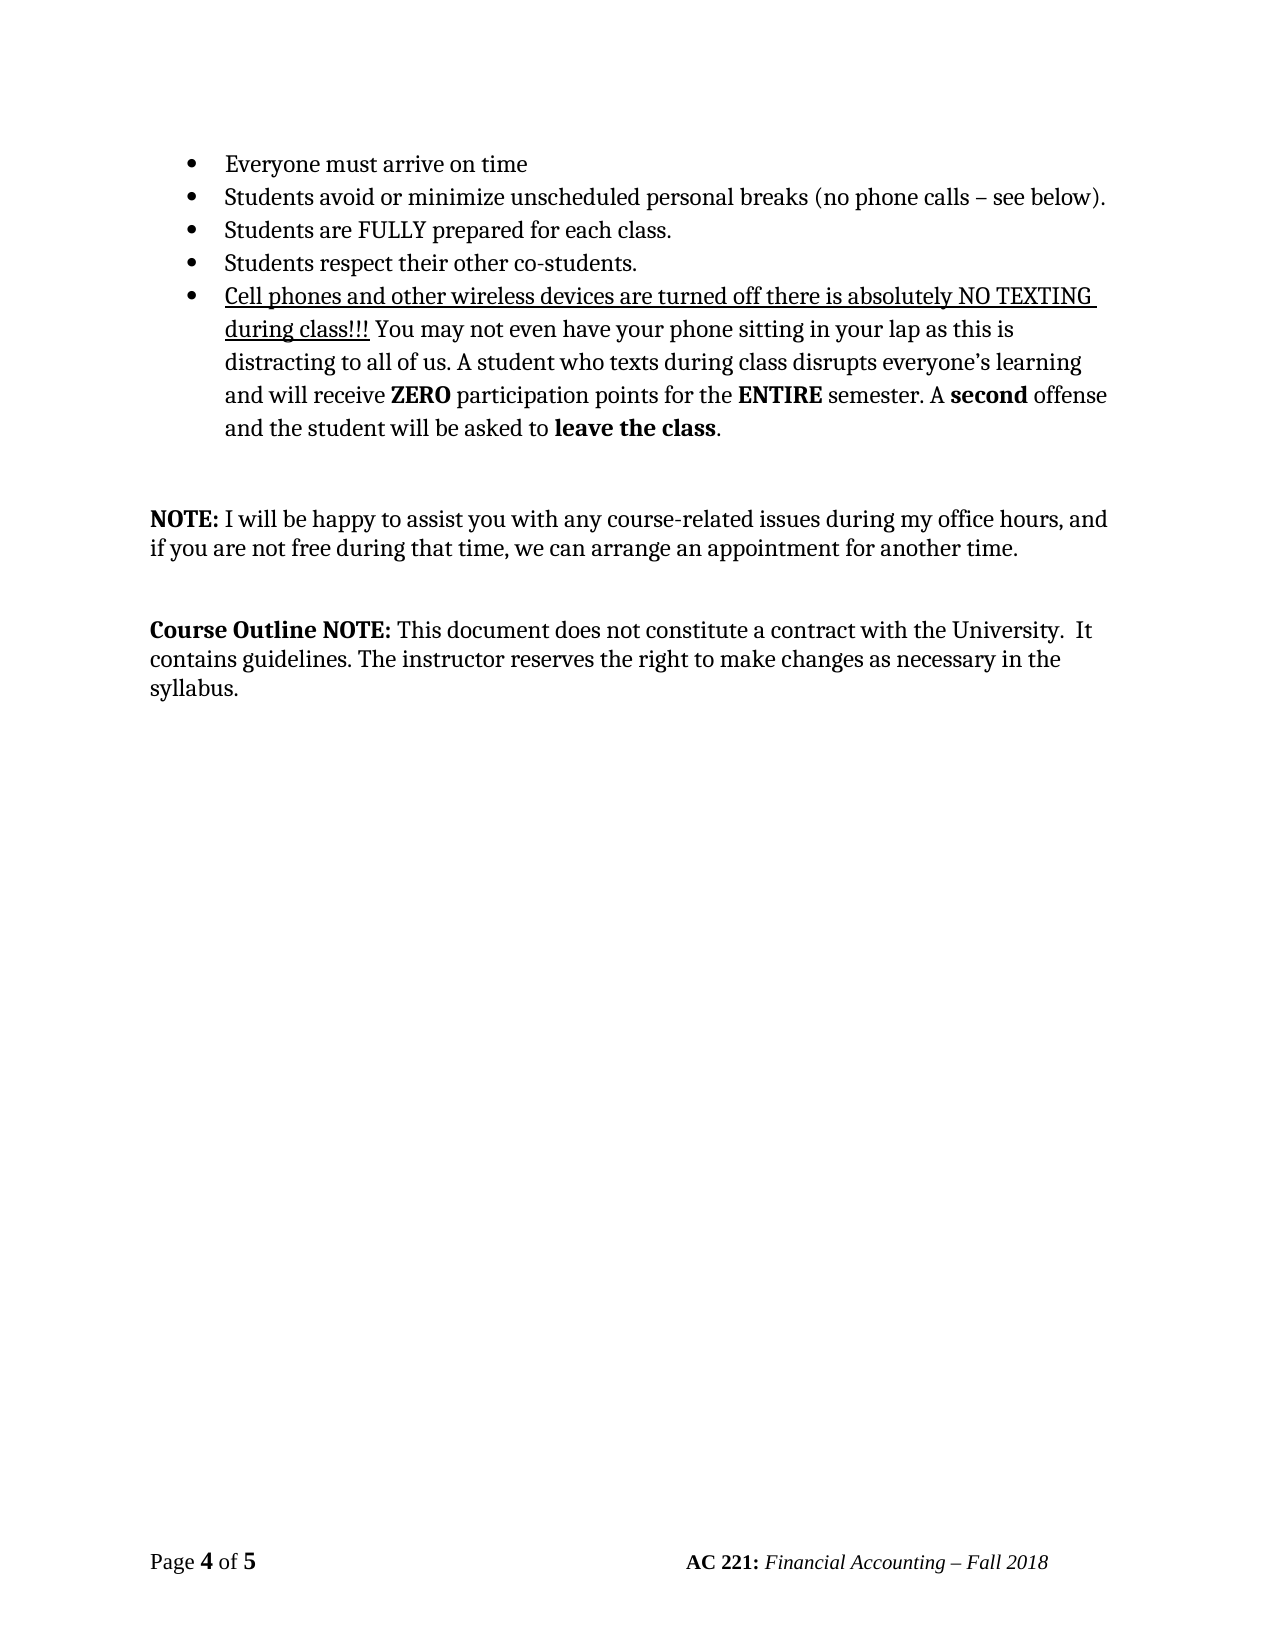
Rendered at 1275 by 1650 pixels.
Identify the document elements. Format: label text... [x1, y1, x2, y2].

text Course Outline NOTE: This document does not constitute a contract with the University. It contains guidelines. The instructor reserves the right to make changes as necessary in the syllabus. [150, 616, 1125, 702]
text NOTE: I will be happy to assist you with any course-related issues during my office hours, and if you are not free during that time, we can arrange an appointment for another time. [150, 505, 1125, 562]
list Students are FULLY prepared for each class. [187, 216, 1125, 245]
list Everyone must arrive on time [187, 150, 1125, 179]
list Cell phones and other wireless devices are turned off there is absolutely NO TEXTING during class!!! You may not even have your phone sitting in your lap as this is distracting to all of us. A student who texts during class disrupts everyone’s learning and will receive ZERO participation points for the ENTIRE semester. A second offense and the student will be asked to leave the class. [187, 282, 1125, 443]
list Students respect their other co-students. [187, 249, 1125, 278]
list Students avoid or minimize unscheduled personal breaks (no phone calls – see below). [187, 183, 1125, 212]
